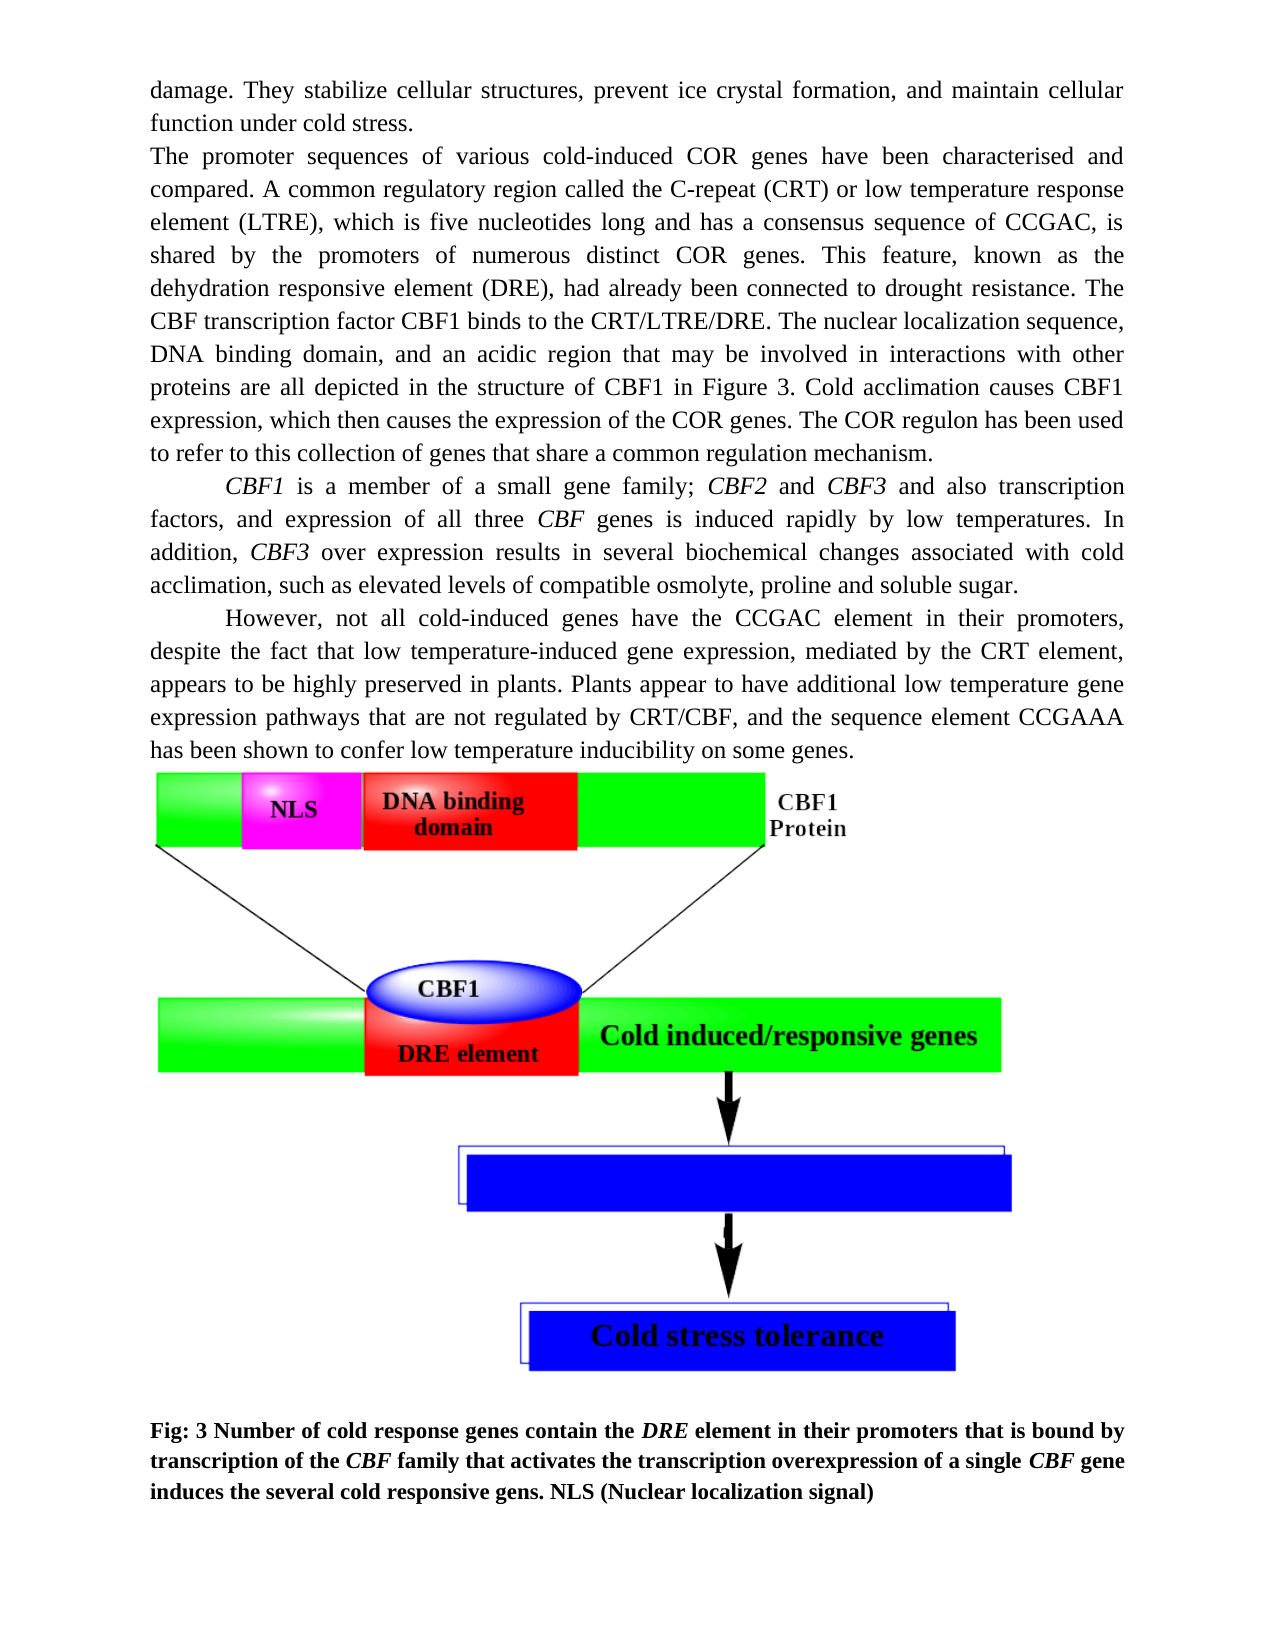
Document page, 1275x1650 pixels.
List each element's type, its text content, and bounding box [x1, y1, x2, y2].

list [150, 75, 1125, 137]
list Fig: 3 Number of cold response genes contain the DRE element in their promoters that is bound by transcription of the CBF family that activates the transcription overexpression of a single CBF gene induces the several cold responsive gens. NLS (Nuclear localization signal) [150, 1417, 1125, 1504]
list However, not all cold-induced genes have the CCGAC element in their promoters, despite the fact that low temperature-induced gene expression, mediated by the CRT element, appears to be highly preserved in plants. Plants appear to have additional low temperature gene expression pathways that are not regulated by CRT/CBF, and the sequence element CCGAAA has been shown to confer low temperature inducibility on some genes. [150, 603, 1125, 1413]
list CBF1 is a member of a small gene family; CBF2 and CBF3 and also transcription factors, and expression of all three CBF genes is induced rapidly by low temperatures. In addition, CBF3 over expression results in several biochemical changes associated with cold acclimation, such as elevated levels of compatible osmolyte, proline and soluble sugar. [150, 471, 1125, 599]
list The promoter sequences of various cold-induced COR genes have been characterised and compared. A common regulatory region called the C-repeat (CRT) or low temperature response element (LTRE), which is five nucleotides long and has a consensus sequence of CCGAC, is shared by the promoters of numerous distinct COR genes. This feature, known as the dehydration responsive element (DRE), had already been connected to drought resistance. The CBF transcription factor CBF1 binds to the CRT/LTRE/DRE. The nuclear localization sequence, DNA binding domain, and an acidic region that may be involved in interactions with other proteins are all depicted in the structure of CBF1 in Figure 3. Cold acclimation causes CBF1 expression, which then causes the expression of the COR genes. The COR regulon has been used to refer to this collection of genes that share a common regulation mechanism. [150, 141, 1125, 467]
